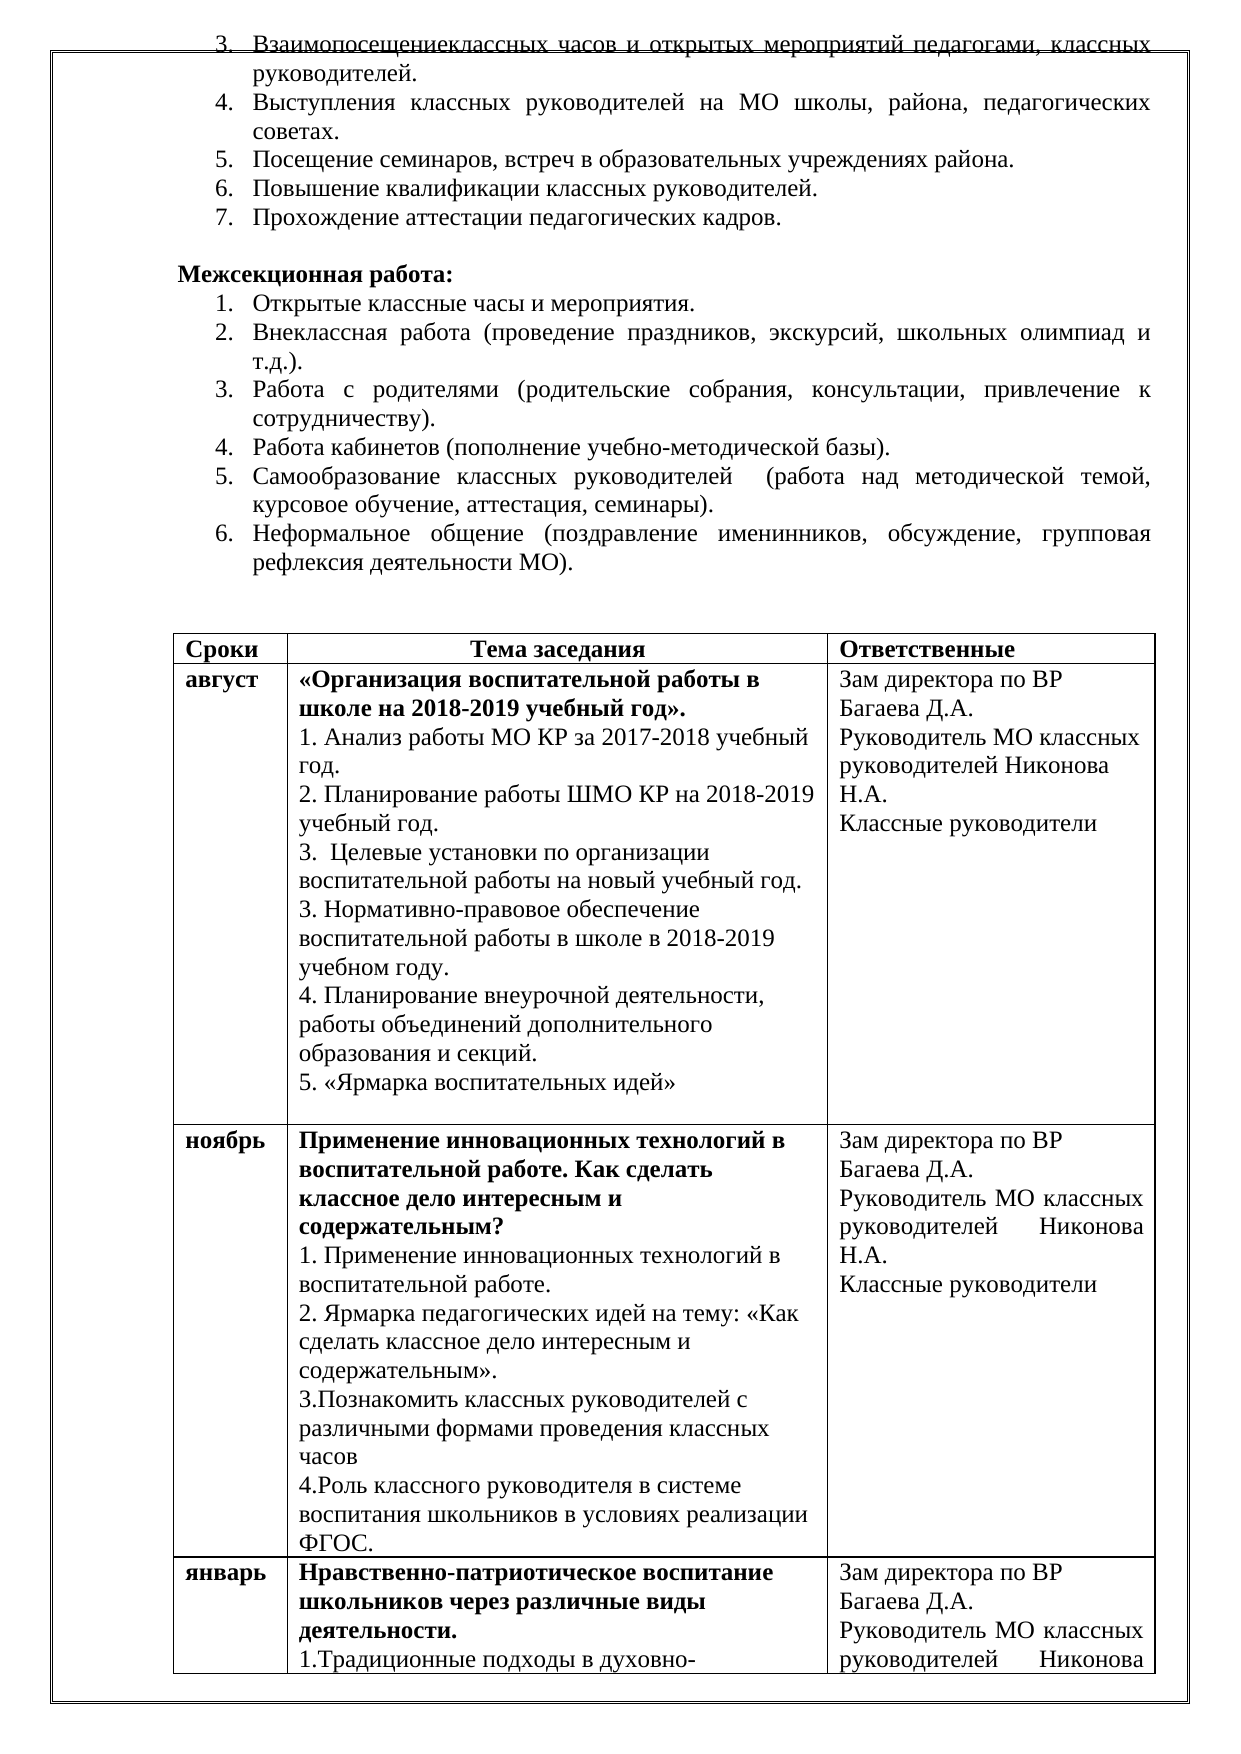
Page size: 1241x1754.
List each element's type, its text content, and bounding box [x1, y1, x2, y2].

table_cell Применение инновационных технологий в воспитательной работе. Как сделать классное дело интересным и содержательным? 1. Применение инновационных технологий в воспитательной работе. 2. Ярмарка педагогических идей на тему: «Как сделать классное дело интересным и содержательным». 3.Познакомить классных руководителей с различными формами проведения классных часов 4.Роль классного руководителя в системе воспитания школьников в условиях реализации ФГОС. [288, 1125, 827, 1556]
list Работа с родителями (родительские собрания, консультации, привлечение к сотрудничеству). [215, 374, 1152, 432]
list Самообразование классных руководителей (работа над методической темой, курсовое обучение, аттестация, семинары). [215, 461, 1152, 518]
list Выступления классных руководителей на МО школы, района, педагогических советах. [215, 87, 1152, 144]
list Повышение квалификации классных руководителей. [215, 173, 1152, 202]
list Взаимопосещениеклассных часов и открытых мероприятий педагогами, классных руководителей. [215, 53, 1152, 87]
list Неформальное общение (поздравление именинников, обсуждение, групповая рефлексия деятельности МО). [215, 518, 1152, 576]
list Взаимопосещениеклассных часов и открытых мероприятий педагогами, классных руководителей. [215, 29, 1152, 50]
table_cell «Организация воспитательной работы в школе на 2018-2019 учебный год». 1. Анализ работы МО КР за 2017-2018 учебный год. 2. Планирование работы ШМО КР на 2018-2019 учебный год. 3. Целевые установки по организации воспитательной работы на новый учебный год. 3. Нормативно-правовое обеспечение воспитательной работы в школе в 2018-2019 учебном году. 4. Планирование внеурочной деятельности, работы объединений дополнительного образования и секций. 5. «Ярмарка воспитательных идей» [288, 664, 827, 1124]
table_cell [828, 1558, 1154, 1672]
table_header Сроки [174, 634, 287, 663]
list Внеклассная работа (проведение праздников, экскурсий, школьных олимпиад и т.д.). [215, 317, 1152, 374]
table_cell Зам директора по ВР Багаева Д.А. Руководитель МО классных руководителей Никонова Н.А. Классные руководители [828, 664, 1154, 1124]
table_header Тема заседания [288, 634, 827, 663]
table_header Ответственные [828, 634, 1154, 663]
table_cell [288, 1558, 827, 1672]
list Открытые классные часы и мероприятия. [215, 288, 1152, 317]
list Посещение семинаров, встреч в образовательных учреждениях района. [215, 144, 1152, 173]
table_cell август [174, 664, 287, 1124]
table_cell ноябрь [174, 1125, 287, 1556]
table_cell январь [174, 1558, 287, 1672]
list Прохождение аттестации педагогических кадров. [215, 202, 1152, 231]
table_cell Зам директора по ВР Багаева Д.А. Руководитель МО классных руководителей Никонова Н.А. Классные руководители [828, 1125, 1154, 1556]
list Работа кабинетов (пополнение учебно-методической базы). [215, 432, 1152, 461]
text Межсекционная работа: [177, 259, 1152, 288]
